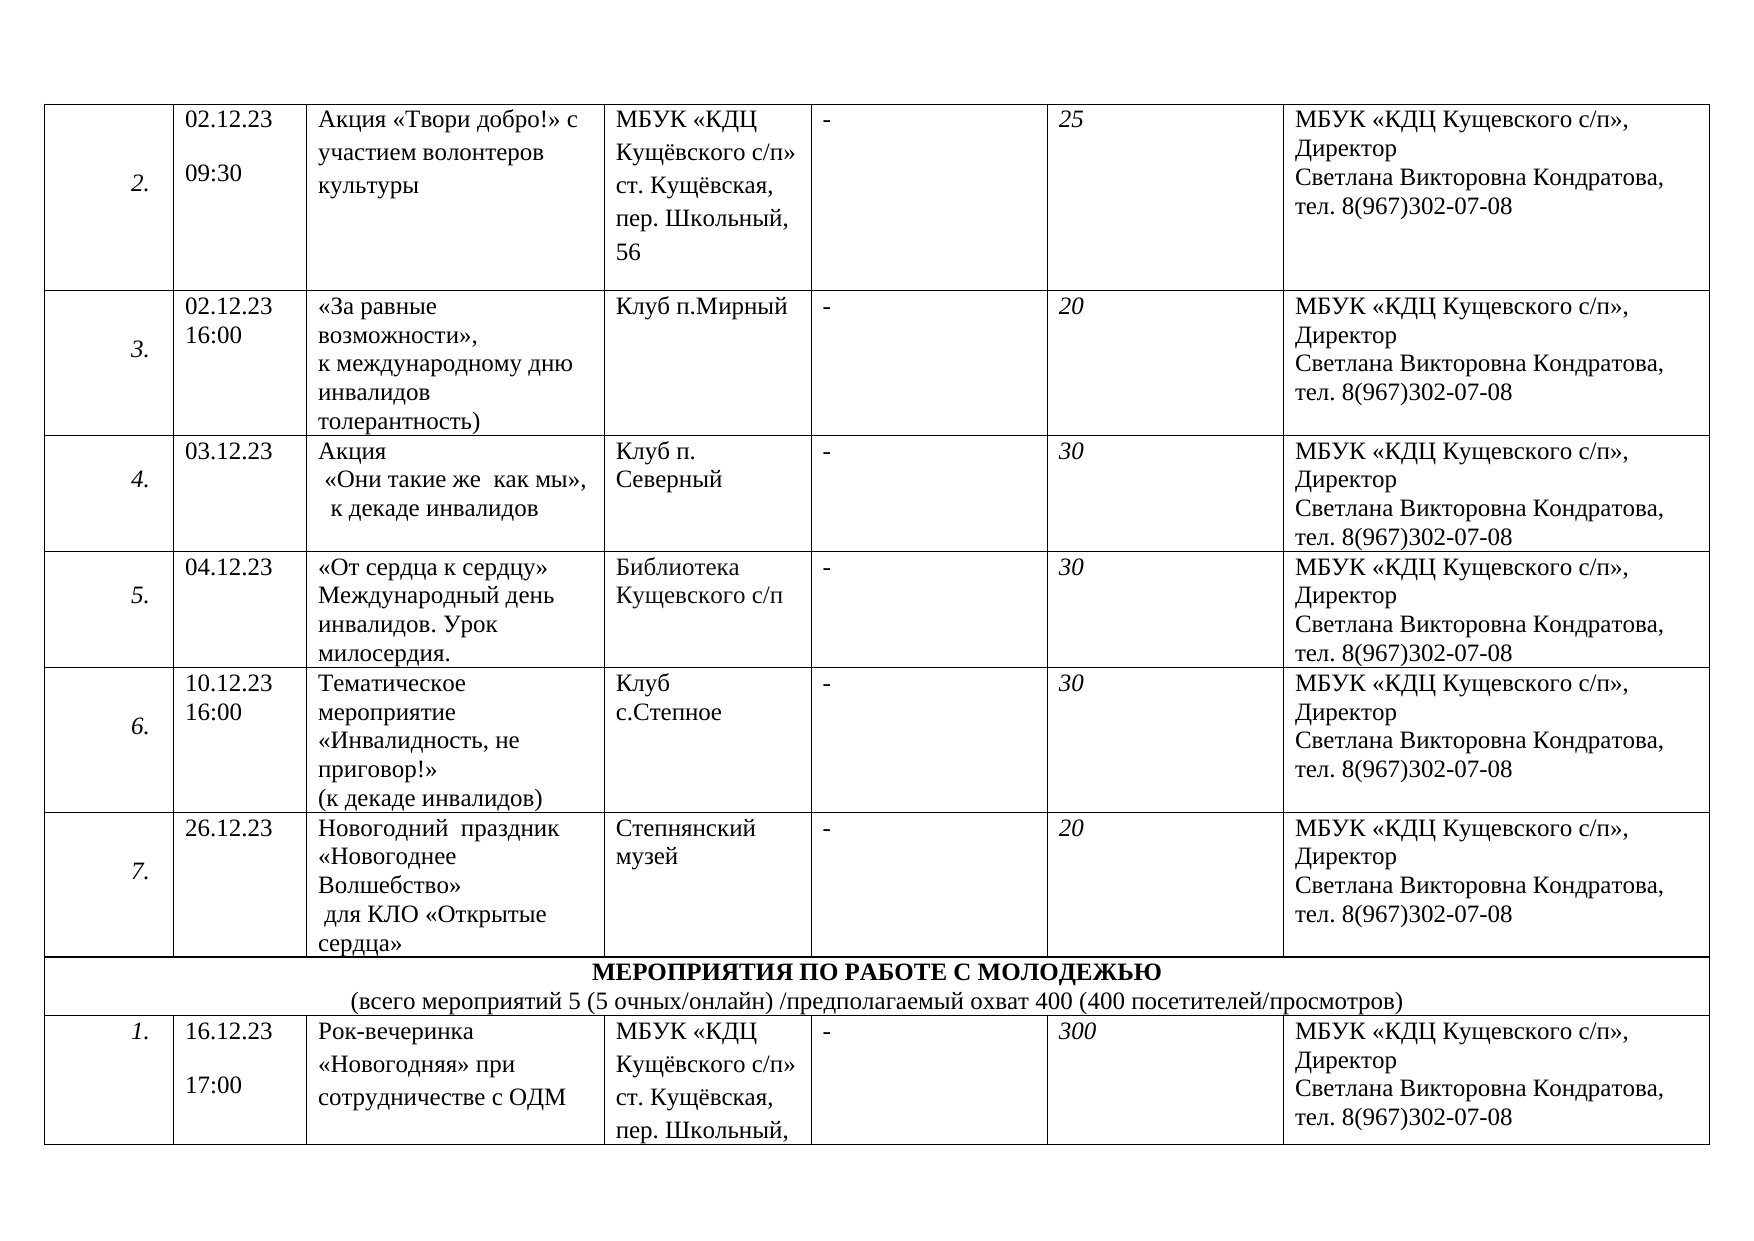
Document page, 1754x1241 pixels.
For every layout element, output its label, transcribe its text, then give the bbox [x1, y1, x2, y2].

table_cell - [812, 1016, 1047, 1144]
table_cell [45, 552, 173, 667]
table_cell [45, 105, 173, 290]
table_cell Степнянский музей [605, 813, 811, 956]
table_cell - [812, 436, 1047, 551]
table_cell Акция «Они такие же как мы», к декаде инвалидов [307, 436, 604, 551]
table_cell 04.12.23 [174, 552, 306, 667]
table_cell - [812, 668, 1047, 812]
table_cell МБУК «КДЦ Кущевского с/п», Директор Светлана Викторовна Кондратова, тел. 8(967)302-07-08 [1284, 668, 1709, 812]
table_cell МБУК «КДЦ Кущевского с/п», Директор Светлана Викторовна Кондратова, тел. 8(967)302-07-08 [1284, 436, 1709, 551]
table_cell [1284, 1016, 1709, 1144]
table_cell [307, 1016, 604, 1144]
table_cell - [812, 105, 1047, 290]
table_cell «От сердца к сердцу» Международный день инвалидов. Урок милосердия. [307, 552, 604, 667]
table_cell 20 [1048, 291, 1283, 435]
table_cell - [812, 813, 1047, 956]
table_cell 20 [1048, 813, 1283, 956]
table_cell 25 [1048, 105, 1283, 290]
table_cell 26.12.23 [174, 813, 306, 956]
table_cell Клуб с.Степное [605, 668, 811, 812]
table_cell 03.12.23 [174, 436, 306, 551]
table_cell МБУК «КДЦ Кущевского с/п», Директор Светлана Викторовна Кондратова, тел. 8(967)302-07-08 [1284, 291, 1709, 435]
table_cell 10.12.23 16:00 [174, 668, 306, 812]
table_cell Библиотека Кущевского с/п [605, 552, 811, 667]
table_cell Тематическое мероприятие «Инвалидность, не приговор!» (к декаде инвалидов) [307, 668, 604, 812]
table_cell «За равные возможности», к международному дню инвалидов толерантность) [307, 291, 604, 435]
table_cell 02.12.23 09:30 [174, 105, 306, 290]
table_cell [45, 668, 173, 812]
table_cell 30 [1048, 436, 1283, 551]
table_cell [45, 813, 173, 956]
table_cell 30 [1048, 668, 1283, 812]
table_cell - [812, 291, 1047, 435]
table_cell [45, 436, 173, 551]
table_cell [45, 291, 173, 435]
table_cell 30 [1048, 552, 1283, 667]
table_cell МБУК «КДЦ Кущевского с/п», Директор Светлана Викторовна Кондратова, тел. 8(967)302-07-08 [1284, 552, 1709, 667]
table_cell 02.12.23 16:00 [174, 291, 306, 435]
table_cell - [812, 552, 1047, 667]
table_cell Клуб п. Северный [605, 436, 811, 551]
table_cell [1284, 105, 1709, 290]
table_cell 16.12.23 17:00 [174, 1016, 306, 1144]
table_cell Акция «Твори добро!» с участием волонтеров культуры [307, 105, 604, 290]
table_cell [45, 1016, 173, 1144]
table_cell 300 [1048, 1016, 1283, 1144]
table_cell МЕРОПРИЯТИЯ ПО РАБОТЕ С МОЛОДЕЖЬЮ (всего мероприятий 5 (5 очных/онлайн) /предполагаемый охват 400 (400 посетителей/просмотров) [45, 958, 1709, 1015]
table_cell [605, 1016, 811, 1144]
table_cell Клуб п.Мирный [605, 291, 811, 435]
table_cell МБУК «КДЦ Кущевского с/п», Директор Светлана Викторовна Кондратова, тел. 8(967)302-07-08 [1284, 813, 1709, 956]
table_cell МБУК «КДЦ Кущёвского с/п» ст. Кущёвская, пер. Школьный, 56 [605, 105, 811, 290]
